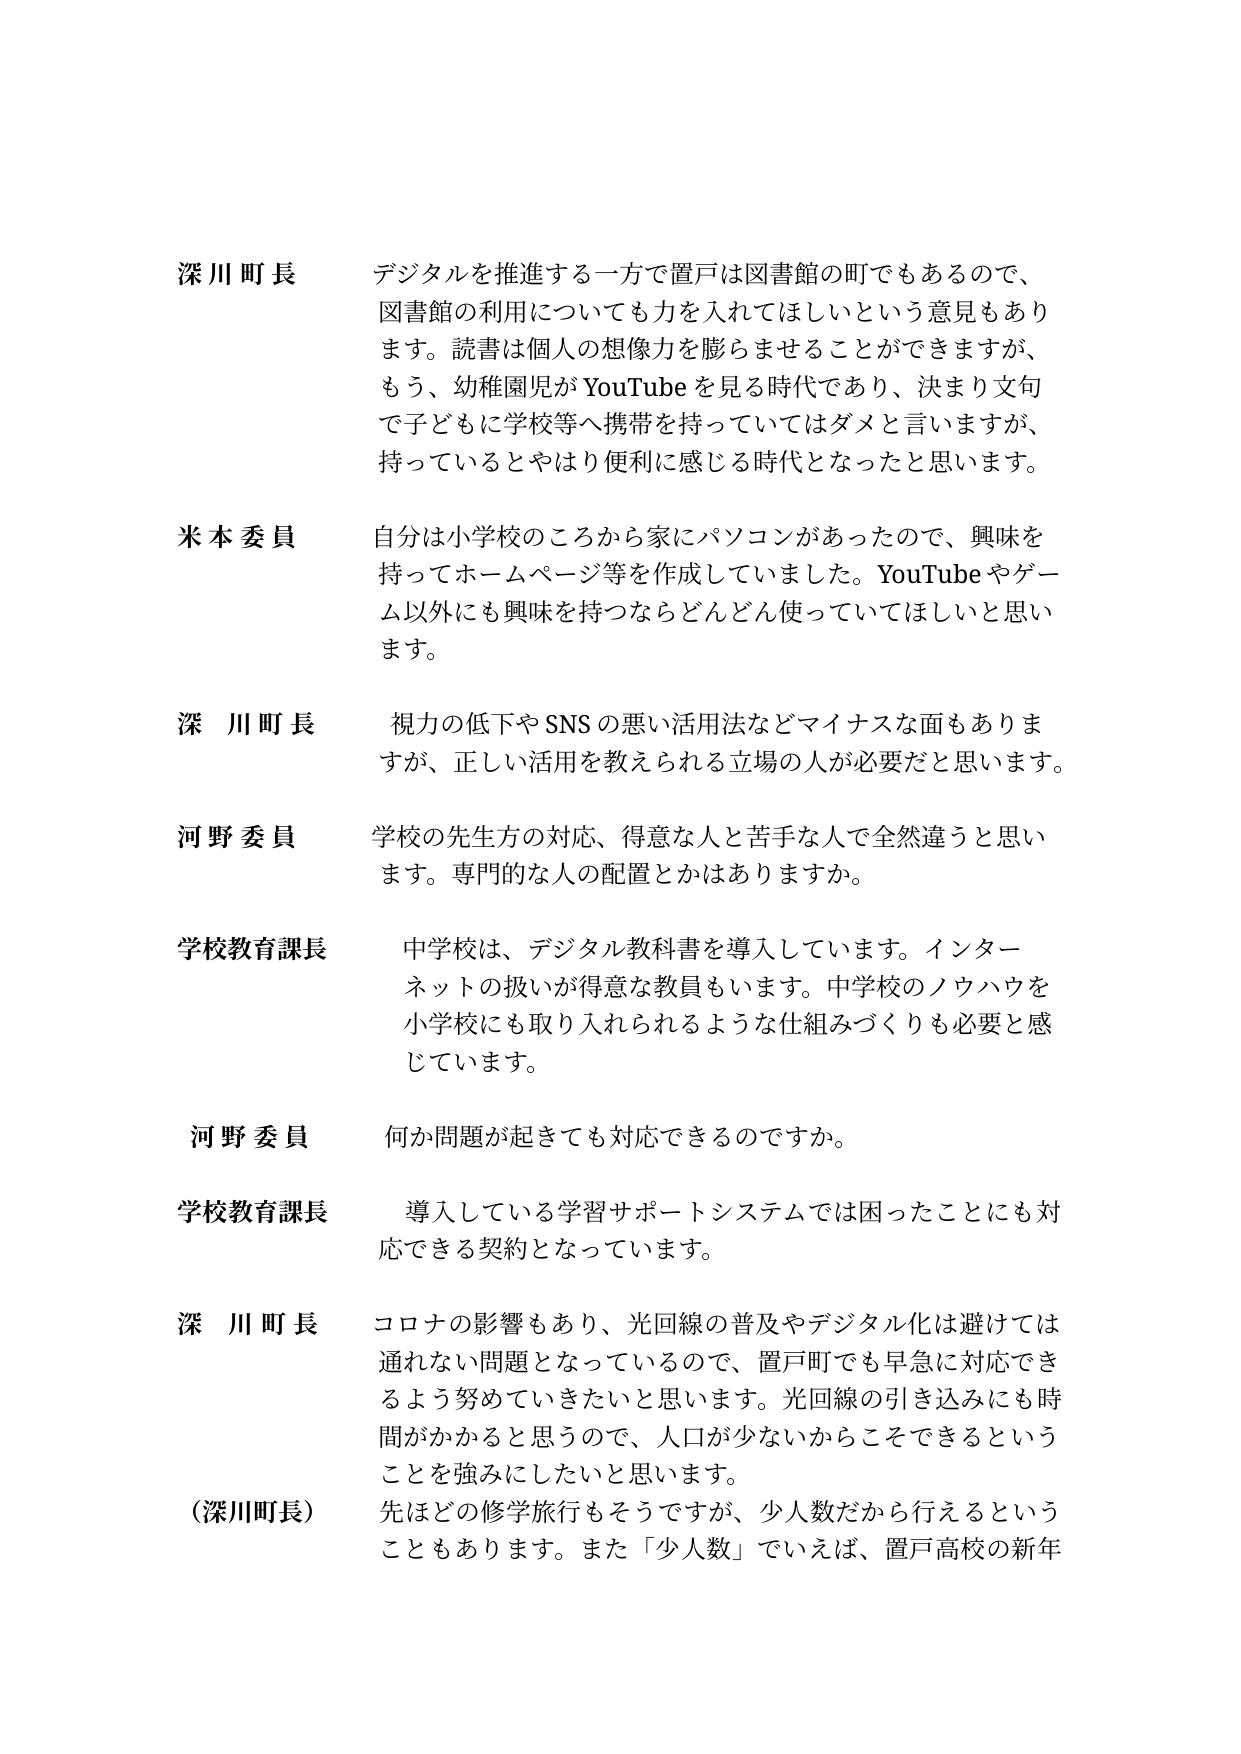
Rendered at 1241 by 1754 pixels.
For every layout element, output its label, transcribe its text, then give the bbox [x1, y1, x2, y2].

text 学校教育課長 導入している学習サポートシステムでは困ったことにも対応できる契約となっています。 [177, 1192, 1063, 1267]
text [177, 1492, 1063, 1567]
text 深 川 町 長 デジタルを推進する一方で置戸は図書館の町でもあるので、図書館の利用についても力を入れてほしいという意見もあります。読書は個人の想像力を膨らませることができますが、もう、幼稚園児がYouTubeを見る時代であり、決まり文句で子どもに学校等へ携帯を持っていてはダメと言いますが、持っているとやはり便利に感じる時代となったと思います。 [177, 254, 1063, 479]
text 学校教育課長 中学校は、デジタル教科書を導入しています。インターネットの扱いが得意な教員もいます。中学校のノウハウを小学校にも取り入れられるような仕組みづくりも必要と感じています。 [177, 929, 1063, 1079]
text 米 本 委 員 自分は小学校のころから家にパソコンがあったので、興味を持ってホームページ等を作成していました。YouTubeやゲーム以外にも興味を持つならどんどん使っていてほしいと思います。 [177, 517, 1063, 667]
text 深 川 町 長 視力の低下やSNSの悪い活用法などマイナスな面もありますが、正しい活用を教えられる立場の人が必要だと思います。 [177, 704, 1063, 779]
text 深 川 町 長 コロナの影響もあり、光回線の普及やデジタル化は避けては通れない問題となっているので、置戸町でも早急に対応できるよう努めていきたいと思います。光回線の引き込みにも時間がかかると思うので、人口が少ないからこそできるということを強みにしたいと思います。 [177, 1304, 1063, 1492]
text 河 野 委 員 学校の先生方の対応、得意な人と苦手な人で全然違うと思います。専門的な人の配置とかはありますか。 [177, 817, 1063, 892]
text 河 野 委 員 何か問題が起きても対応できるのですか。 [165, 1117, 1063, 1154]
